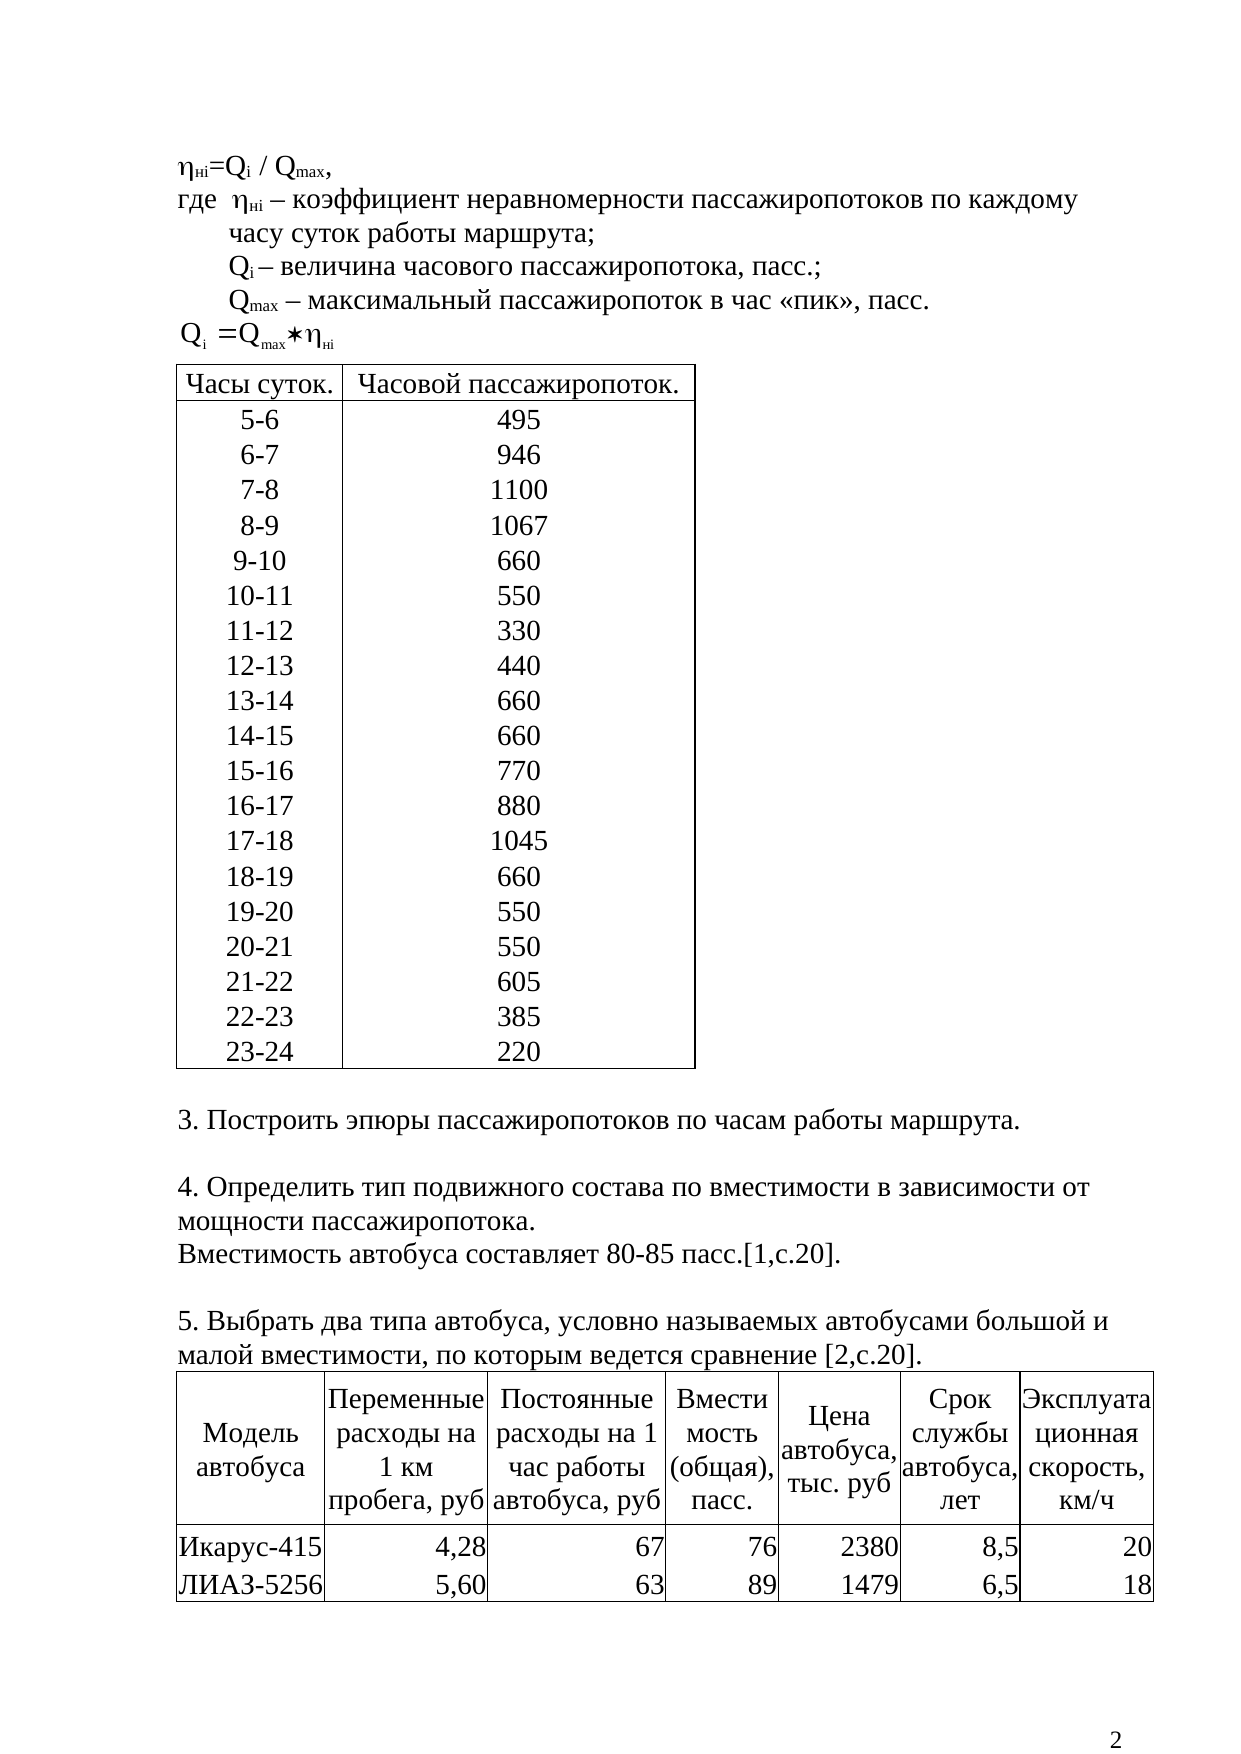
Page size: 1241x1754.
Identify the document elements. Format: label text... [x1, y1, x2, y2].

table_header Постоянные расходы на 1 час работы автобуса, руб [488, 1372, 665, 1524]
table_header Часы суток. [177, 365, 342, 400]
table_cell 89 [666, 1563, 778, 1601]
table_cell 605 [343, 963, 694, 997]
table_cell 8,5 [901, 1525, 1019, 1562]
table_header Часовой пассажиропоток. [343, 365, 694, 400]
table_cell 495 [343, 401, 694, 436]
table_cell 550 [343, 927, 694, 962]
table_cell 15-16 [177, 752, 342, 787]
table_cell 16-17 [177, 787, 342, 822]
table_cell 660 [343, 682, 694, 717]
table_header Переменные расходы на 1 км пробега, руб [325, 1372, 487, 1524]
table_cell 1045 [343, 822, 694, 857]
table_cell ЛИАЗ-5256 [177, 1563, 324, 1601]
table_cell 10-11 [177, 576, 342, 611]
text где нi – коэффициент неравномерности пассажиропотоков по каждому [177, 181, 1122, 215]
text часу суток работы маршрута; [177, 215, 1122, 248]
table_cell 660 [343, 541, 694, 576]
table_cell 63 [488, 1563, 665, 1601]
table_cell 330 [343, 611, 694, 646]
text 4. Определить тип подвижного состава по вместимости в зависимости от мощности пассажиропотока. [177, 1169, 1122, 1236]
table_cell 5-6 [177, 401, 342, 436]
table_cell 6-7 [177, 436, 342, 471]
table_cell 12-13 [177, 646, 342, 682]
table_cell 76 [666, 1525, 778, 1562]
text 3. Построить эпюры пассажиропотоков по часам работы маршрута. [177, 1102, 1122, 1136]
table_cell 6,5 [901, 1563, 1019, 1601]
table_cell 770 [343, 752, 694, 787]
table_header Эксплуатационная скорость, км/ч [1021, 1372, 1153, 1524]
table_cell 660 [343, 857, 694, 892]
table_cell 550 [343, 892, 694, 927]
table_cell 5,60 [325, 1563, 487, 1601]
text 5. Выбрать два типа автобуса, условно называемых автобусами большой и малой вместимости, по которым ведется сравнение [2,с.20]. [177, 1303, 1122, 1371]
table_cell 550 [343, 576, 694, 611]
table_cell 18-19 [177, 857, 342, 892]
table_cell 1067 [343, 506, 694, 541]
table_cell 385 [343, 998, 694, 1033]
table_cell 4,28 [325, 1525, 487, 1562]
table_cell 440 [343, 646, 694, 682]
table_cell 18 [1021, 1563, 1153, 1601]
table_cell 14-15 [177, 717, 342, 752]
text нi=Qi / Qmax, [177, 148, 1122, 181]
table_cell 8-9 [177, 506, 342, 541]
text Вместимость автобуса составляет 80-85 пасс.[1,с.20]. [177, 1236, 1122, 1270]
table_cell 67 [488, 1525, 665, 1562]
table_cell 23-24 [177, 1033, 342, 1068]
table_cell 220 [343, 1033, 694, 1068]
table_cell 7-8 [177, 471, 342, 506]
table_cell 17-18 [177, 822, 342, 857]
table_cell 22-23 [177, 998, 342, 1033]
table_cell 9-10 [177, 541, 342, 576]
table_cell 1100 [343, 471, 694, 506]
text Qmax – максимальный пассажиропоток в час «пик», пасс. [177, 282, 1122, 316]
table_cell 2380 [779, 1525, 900, 1562]
table_cell 20 [1021, 1525, 1153, 1562]
table_cell 21-22 [177, 963, 342, 997]
table_cell 880 [343, 787, 694, 822]
table_cell Икарус-415 [177, 1525, 324, 1562]
table_cell 660 [343, 717, 694, 752]
text Qi – величина часового пассажиропотока, пасс.; [177, 248, 1122, 282]
table_header Срок службы автобуса, лет [901, 1372, 1019, 1524]
table_header Вместимость (общая), пасс. [666, 1372, 778, 1524]
table_cell 19-20 [177, 892, 342, 927]
table_cell 20-21 [177, 927, 342, 962]
table_cell 1479 [779, 1563, 900, 1601]
table_header Цена автобуса, тыс. руб [779, 1372, 900, 1524]
table_cell 13-14 [177, 682, 342, 717]
table_header Модель автобуса [177, 1372, 324, 1524]
table_cell 11-12 [177, 611, 342, 646]
table_cell 946 [343, 436, 694, 471]
